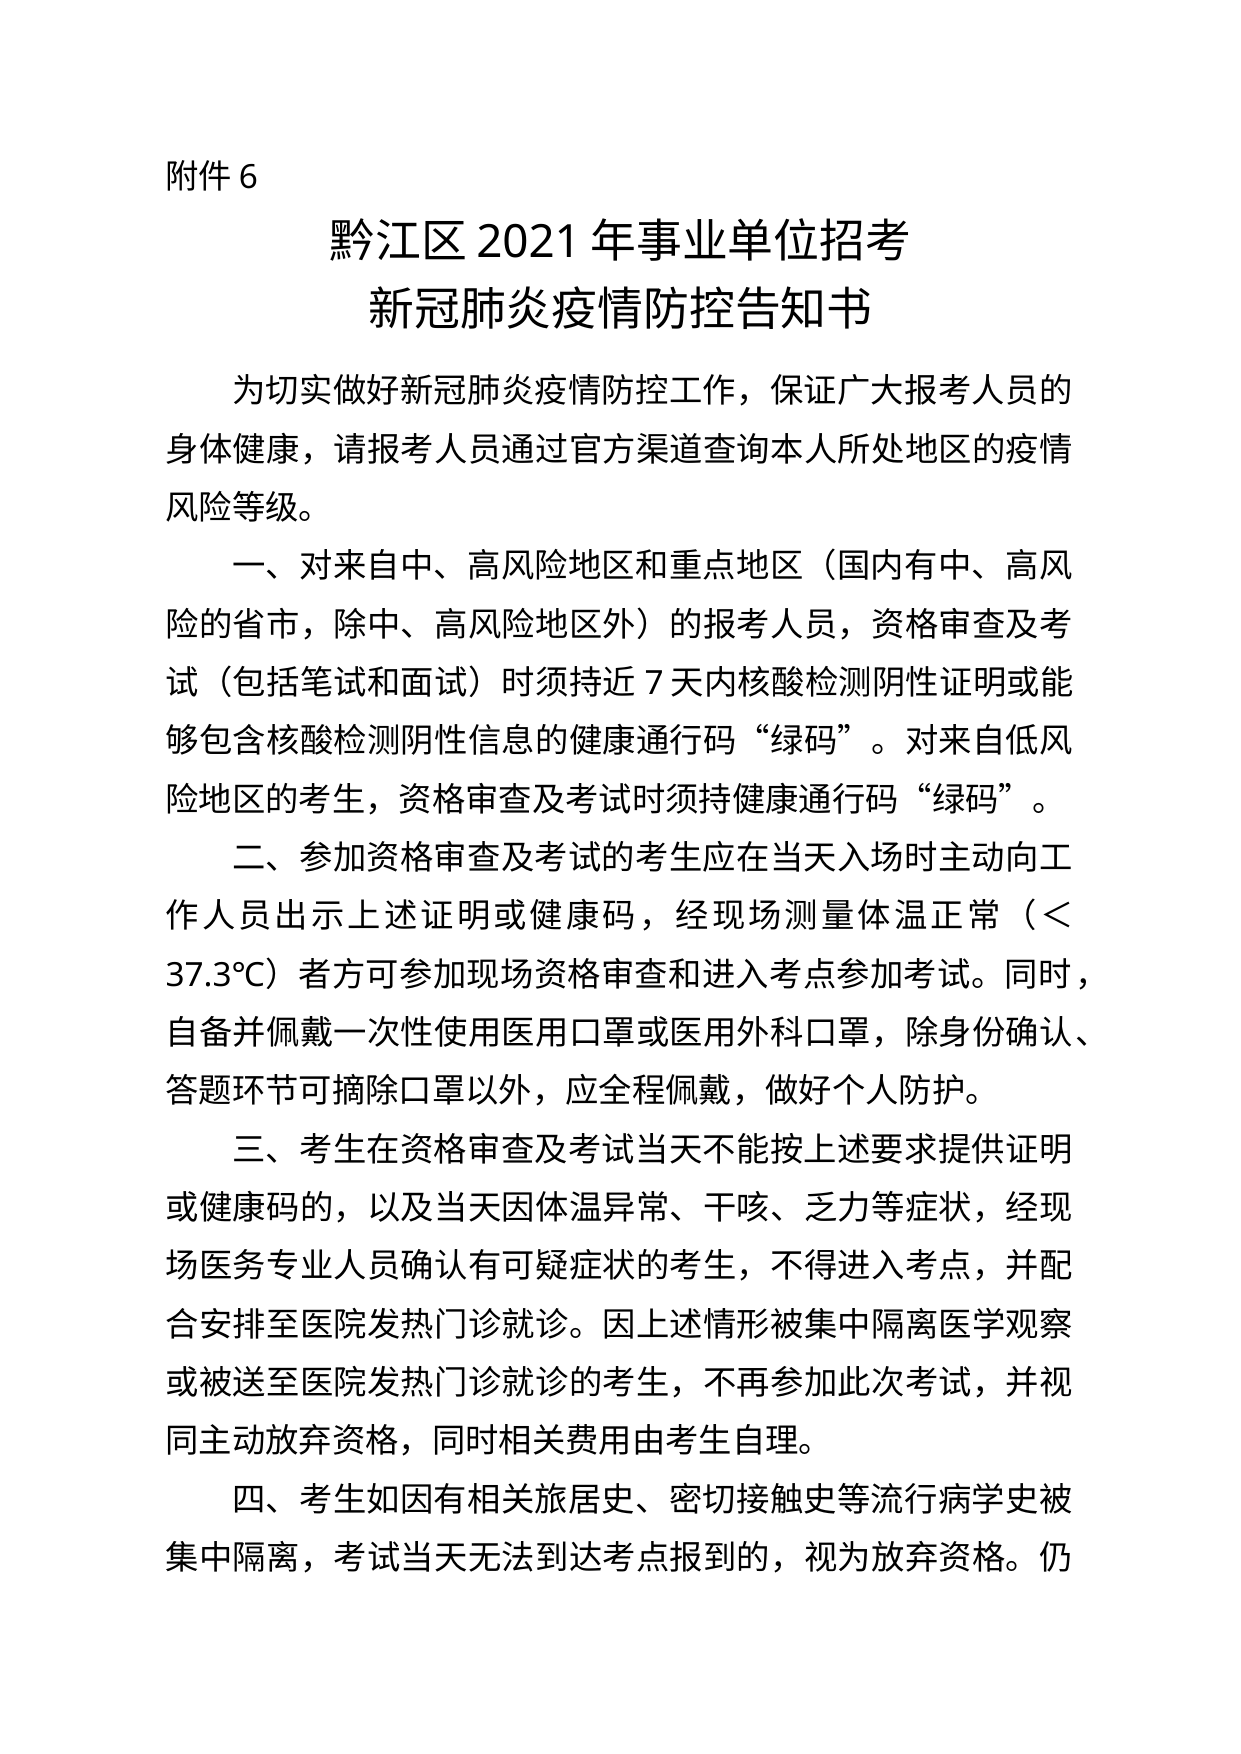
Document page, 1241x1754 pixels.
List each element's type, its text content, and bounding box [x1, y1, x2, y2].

text 二、参加资格审查及考试的考生应在当天入场时主动向工作人员出示上述证明或健康码，经现场测量体温正常（＜37.3℃）者方可参加现场资格审查和进入考点参加考试。同时，自备并佩戴一次性使用医用口罩或医用外科口罩，除身份确认、答题环节可摘除口罩以外，应全程佩戴，做好个人防护。 [165, 823, 1075, 1114]
text 新冠肺炎疫情防控告知书 [165, 287, 1075, 335]
text 黔江区2021年事业单位招考 [165, 219, 1075, 267]
text 附件6 [165, 150, 1075, 198]
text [165, 1464, 1075, 1581]
text 为切实做好新冠肺炎疫情防控工作，保证广大报考人员的身体健康，请报考人员通过官方渠道查询本人所处地区的疫情风险等级。 [165, 356, 1075, 531]
text 一、对来自中、高风险地区和重点地区（国内有中、高风险的省市，除中、高风险地区外）的报考人员，资格审查及考试（包括笔试和面试）时须持近7天内核酸检测阴性证明或能够包含核酸检测阴性信息的健康通行码“绿码”。对来自低风险地区的考生，资格审查及考试时须持健康通行码“绿码”。 [165, 531, 1075, 823]
text 三、考生在资格审查及考试当天不能按上述要求提供证明或健康码的，以及当天因体温异常、干咳、乏力等症状，经现场医务专业人员确认有可疑症状的考生，不得进入考点，并配合安排至医院发热门诊就诊。因上述情形被集中隔离医学观察或被送至医院发热门诊就诊的考生，不再参加此次考试，并视同主动放弃资格，同时相关费用由考生自理。 [165, 1114, 1075, 1464]
